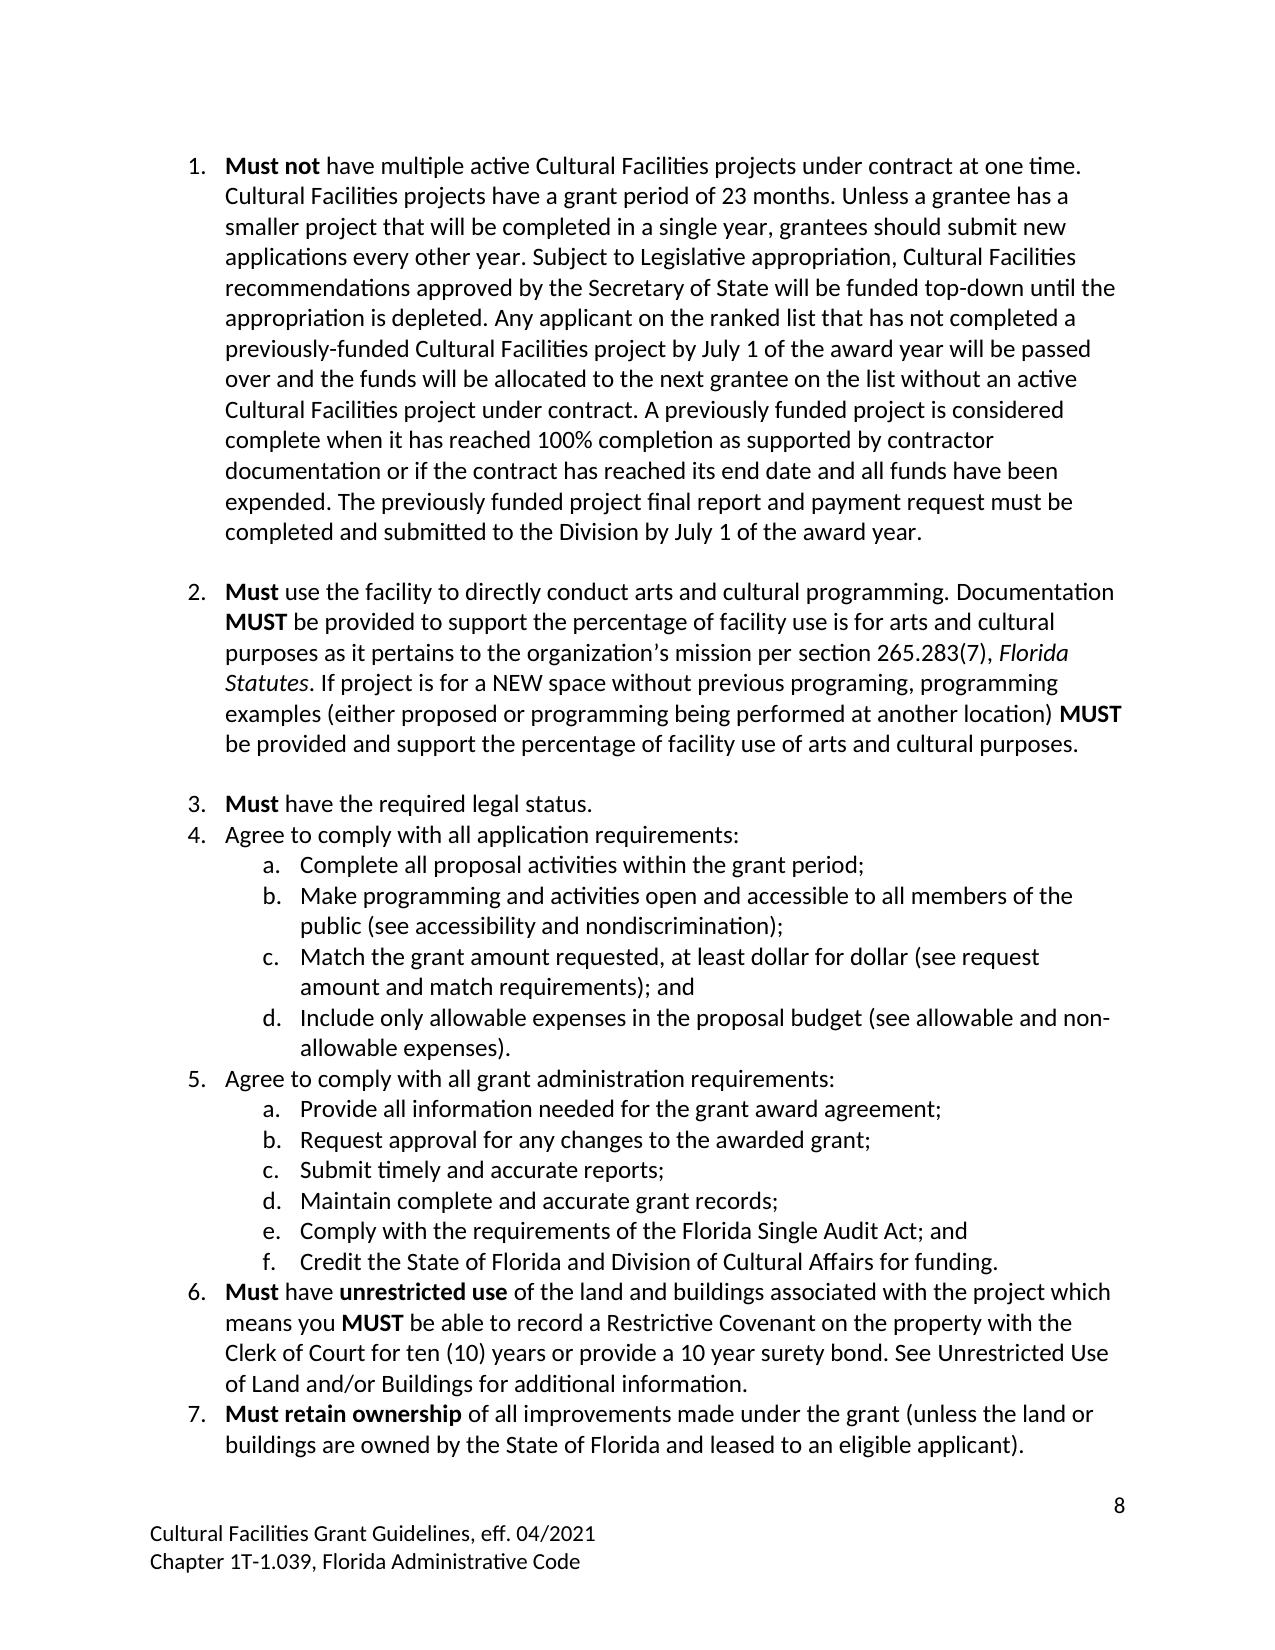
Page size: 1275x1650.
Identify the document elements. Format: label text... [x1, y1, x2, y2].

list Match the grant amount requested, at least dollar for dollar (see request amount and match requirements); and [262, 941, 1125, 1002]
list Agree to comply with all application requirements: [187, 819, 1125, 849]
list Must have the required legal status. [187, 788, 1125, 819]
list Complete all proposal activities within the grant period; [262, 849, 1125, 880]
list Comply with the requirements of the Florida Single Audit Act; and [262, 1216, 1125, 1246]
list Must use the facility to directly conduct arts and cultural programming. Documentation MUST be provided to support the percentage of facility use is for arts and cultural purposes as it pertains to the organization’s mission per section 265.283(7), Florida Statutes. If project is for a NEW space without previous programing, programming examples (either proposed or programming being performed at another location) MUST be provided and support the percentage of facility use of arts and cultural purposes. [187, 576, 1125, 759]
list Agree to comply with all grant administration requirements: [187, 1063, 1125, 1093]
list Submit timely and accurate reports; [262, 1154, 1125, 1185]
list Provide all information needed for the grant award agreement; [262, 1093, 1125, 1124]
list Must have unrestricted use of the land and buildings associated with the project which means you MUST be able to record a Restrictive Covenant on the property with the Clerk of Court for ten (10) years or provide a 10 year surety bond. See Unrestricted Use of Land and/or Buildings for additional information. [187, 1277, 1125, 1399]
list Must retain ownership of all improvements made under the grant (unless the land or buildings are owned by the State of Florida and leased to an eligible applicant). [187, 1399, 1125, 1460]
list Credit the State of Florida and Division of Cultural Affairs for funding. [262, 1246, 1125, 1277]
list Make programming and activities open and accessible to all members of the public (see accessibility and nondiscrimination); [262, 880, 1125, 941]
list Include only allowable expenses in the proposal budget (see allowable and non-allowable expenses). [262, 1002, 1125, 1063]
list Request approval for any changes to the awarded grant; [262, 1124, 1125, 1154]
list Must not have multiple active Cultural Facilities projects under contract at one time. Cultural Facilities projects have a grant period of 23 months. Unless a grantee has a smaller project that will be completed in a single year, grantees should submit new applications every other year. Subject to Legislative appropriation, Cultural Facilities recommendations approved by the Secretary of State will be funded top-down until the appropriation is depleted. Any applicant on the ranked list that has not completed a previously-funded Cultural Facilities project by July 1 of the award year will be passed over and the funds will be allocated to the next grantee on the list without an active Cultural Facilities project under contract. A previously funded project is considered complete when it has reached 100% completion as supported by contractor documentation or if the contract has reached its end date and all funds have been expended. The previously funded project final report and payment request must be completed and submitted to the Division by July 1 of the award year. [187, 150, 1125, 547]
list Maintain complete and accurate grant records; [262, 1185, 1125, 1216]
